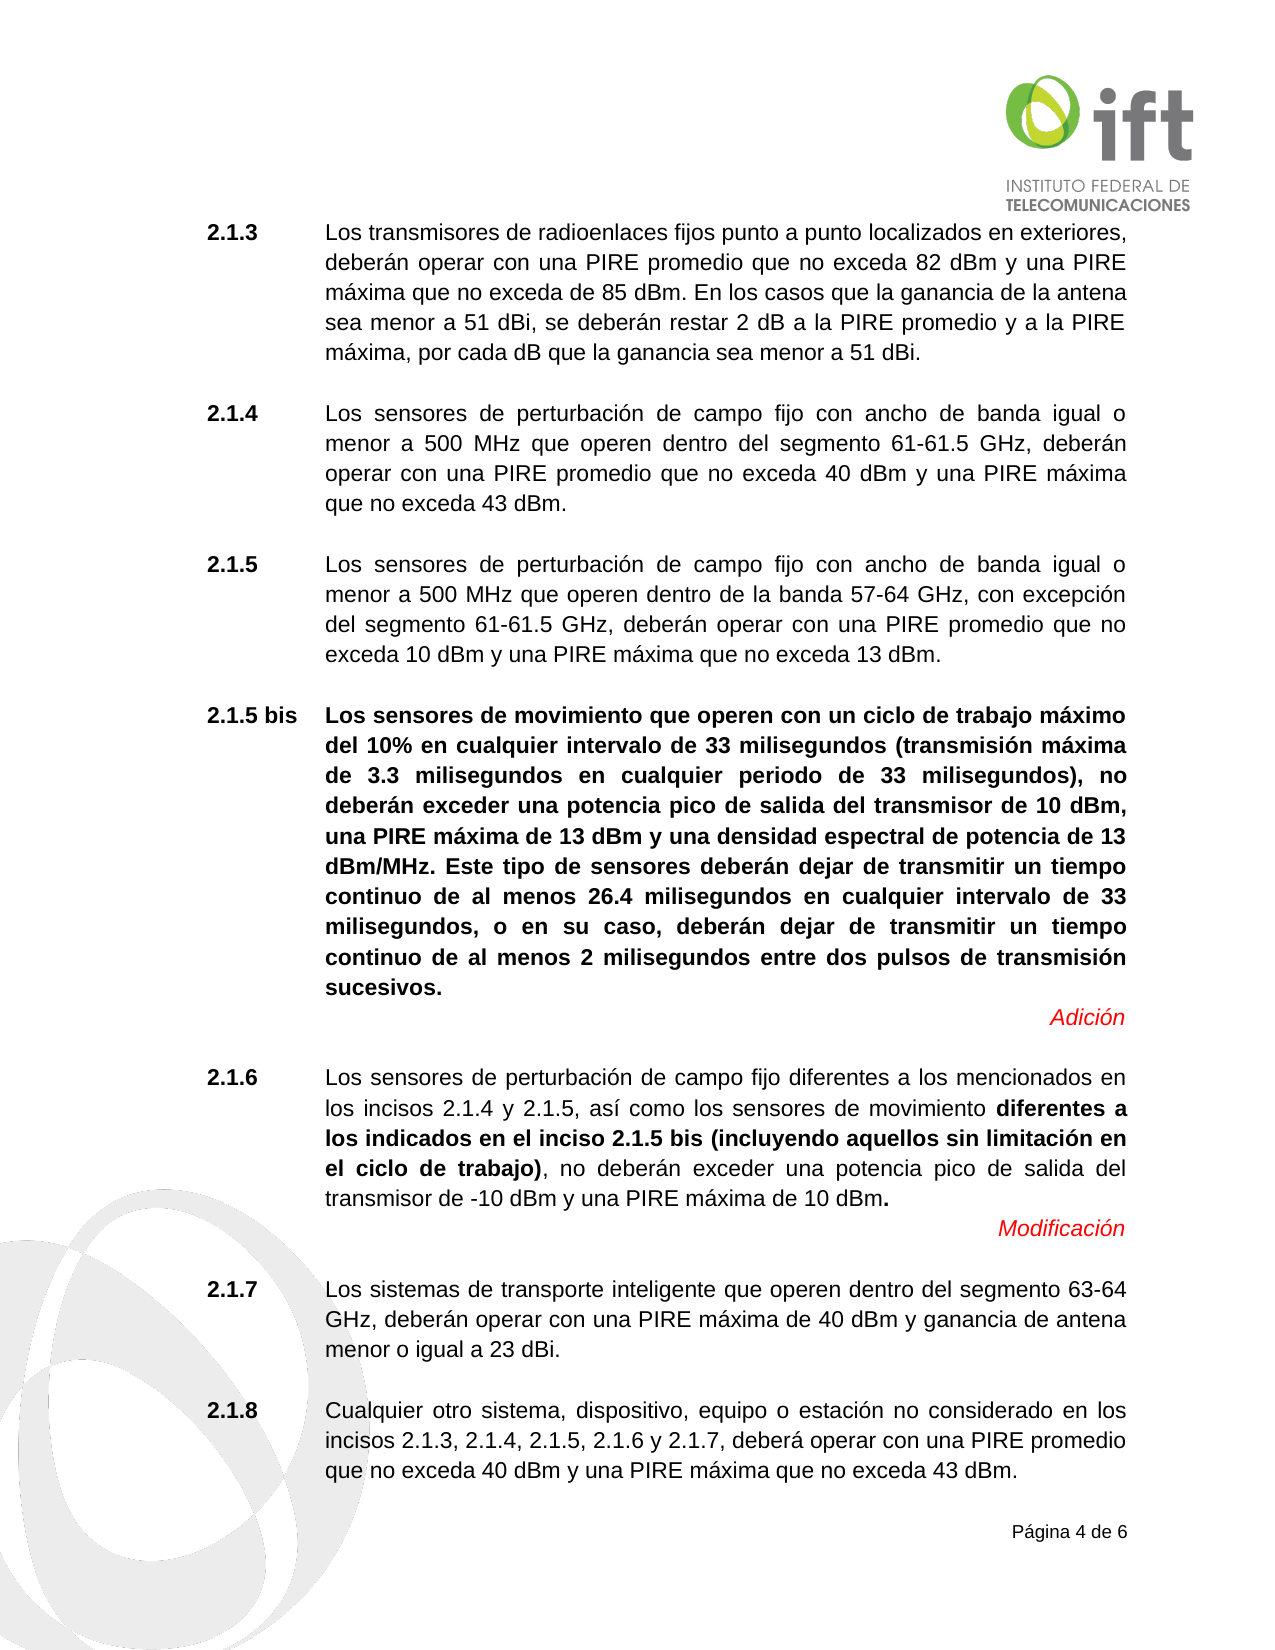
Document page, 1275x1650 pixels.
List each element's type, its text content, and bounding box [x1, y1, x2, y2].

text 2.1.5 Los sensores de perturbación de campo fijo con ancho de banda igual o menor a 500 MHz que operen dentro de la banda 57-64 GHz, con excepción del segmento 61-61.5 GHz, deberán operar con una PIRE promedio que no exceda 10 dBm y una PIRE máxima que no exceda 13 dBm. [207, 551, 1127, 668]
list Adición [222, 1004, 1127, 1030]
text 2.1.7 Los sistemas de transporte inteligente que operen dentro del segmento 63-64 GHz, deberán operar con una PIRE máxima de 40 dBm y ganancia de antena menor o igual a 23 dBi. [207, 1276, 1127, 1363]
text 2.1.8 Cualquier otro sistema, dispositivo, equipo o estación no considerado en los incisos 2.1.3, 2.1.4, 2.1.5, 2.1.6 y 2.1.7, deberá operar con una PIRE promedio que no exceda 40 dBm y una PIRE máxima que no exceda 43 dBm. [207, 1397, 1127, 1483]
list 2.1.6 Los sensores de perturbación de campo fijo diferentes a los mencionados en los incisos 2.1.4 y 2.1.5, así como los sensores de movimiento diferentes a los indicados en el inciso 2.1.5 bis (incluyendo aquellos sin limitación en el ciclo de trabajo), no deberán exceder una potencia pico de salida del transmisor de -10 dBm y una PIRE máxima de 10 dBm. [207, 1064, 1127, 1212]
text Modificación [223, 1215, 1127, 1242]
text 2.1.3 Los transmisores de radioenlaces fijos punto a punto localizados en exteriores, deberán operar con una PIRE promedio que no exceda 82 dBm y una PIRE máxima que no exceda de 85 dBm. En los casos que la ganancia de la antena sea menor a 51 dBi, se deberán restar 2 dB a la PIRE promedio y a la PIRE máxima, por cada dB que la ganancia sea menor a 51 dBi. [207, 218, 1127, 366]
list 2.1.5 bis Los sensores de movimiento que operen con un ciclo de trabajo máximo del 10% en cualquier intervalo de 33 milisegundos (transmisión máxima de 3.3 milisegundos en cualquier periodo de 33 milisegundos), no deberán exceder una potencia pico de salida del transmisor de 10 dBm, una PIRE máxima de 13 dBm y una densidad espectral de potencia de 13 dBm/MHz. Este tipo de sensores deberán dejar de transmitir un tiempo continuo de al menos 26.4 milisegundos en cualquier intervalo de 33 milisegundos, o en su caso, deberán dejar de transmitir un tiempo continuo de al menos 2 milisegundos entre dos pulsos de transmisión sucesivos. [207, 702, 1127, 1000]
text 2.1.4 Los sensores de perturbación de campo fijo con ancho de banda igual o menor a 500 MHz que operen dentro del segmento 61-61.5 GHz, deberán operar con una PIRE promedio que no exceda 40 dBm y una PIRE máxima que no exceda 43 dBm. [207, 400, 1127, 517]
picture [0, 0, 1269, 1650]
